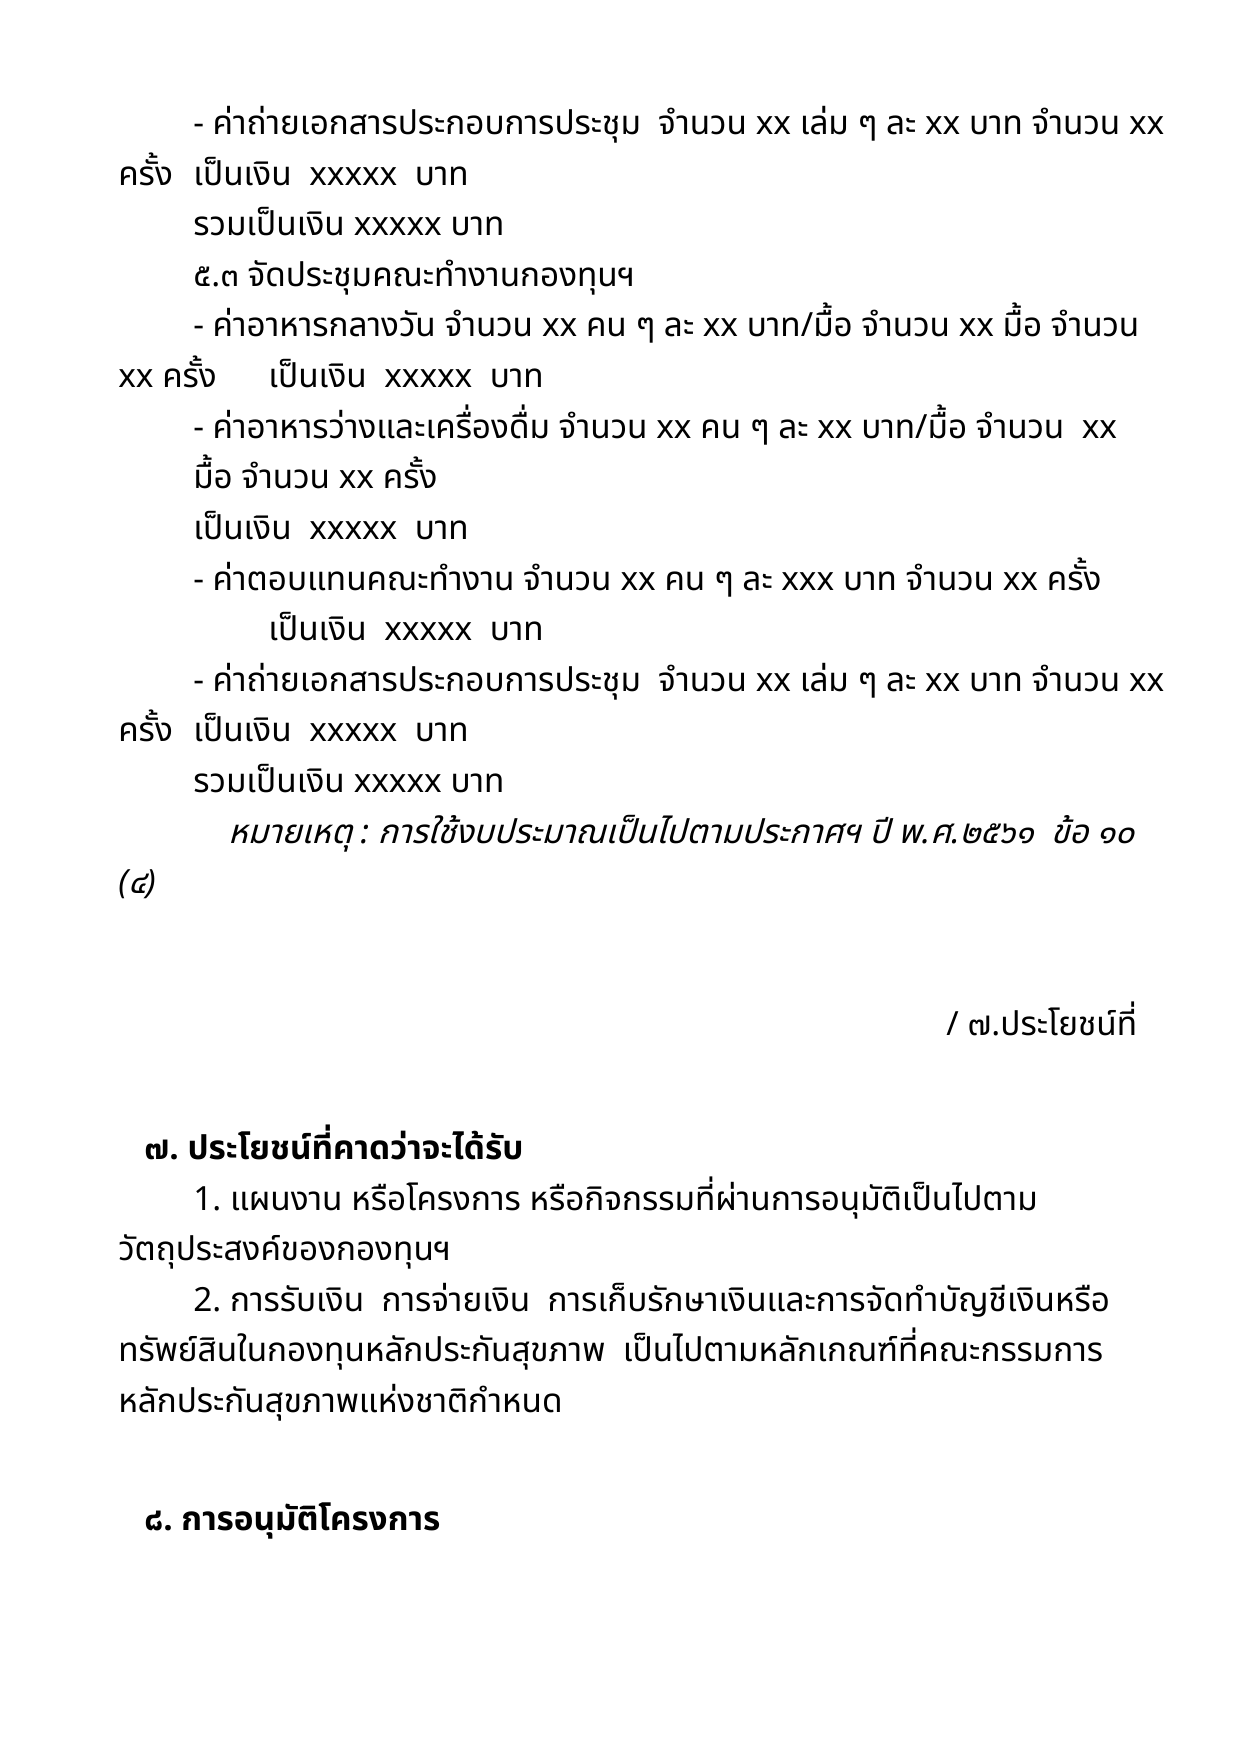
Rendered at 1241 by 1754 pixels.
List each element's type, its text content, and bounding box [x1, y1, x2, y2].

text - ค่าอาหารว่างและเครื่องดื่ม จำนวน xx คน ๆ ละ xx บาท/มื้อ จำนวน xx มื้อ จำนวน xx ครั้ง [193, 402, 1164, 504]
text เป็นเงิน xxxxx บาท [193, 504, 1164, 554]
text ๕.๓ จัดประชุมคณะทำงานกองทุนฯ [118, 251, 1137, 301]
text - ค่าถ่ายเอกสารประกอบการประชุม จำนวน xx เล่ม ๆ ละ xx บาท จำนวน xx ครั้ง เป็นเงิน xxxxx บาท [118, 656, 1164, 757]
text หมายเหตุ : การใช้งบประมาณเป็นไปตามประกาศฯ ปี พ.ศ.๒๕๖๑ ข้อ ๑๐ (๔) [118, 807, 1164, 909]
list / ๗.ประโยชน์ที่ [306, 999, 1137, 1050]
text รวมเป็นเงิน xxxxx บาท [118, 200, 1164, 251]
text - ค่าถ่ายเอกสารประกอบการประชุม จำนวน xx เล่ม ๆ ละ xx บาท จำนวน xx ครั้ง เป็นเงิน xxxxx บาท [118, 99, 1164, 200]
text 2. การรับเงิน การจ่ายเงิน การเก็บรักษาเงินและการจัดทำบัญชีเงินหรือทรัพย์สินในกองทุนหลักประกันสุขภาพ เป็นไปตามหลักเกณฑ์ที่คณะกรรมการหลักประกันสุขภาพแห่งชาติกำหนด [118, 1276, 1137, 1427]
text - ค่าตอบแทนคณะทำงาน จำนวน xx คน ๆ ละ xxx บาท จำนวน xx ครั้ง เป็นเงิน xxxxx บาท [118, 554, 1164, 656]
text - ค่าอาหารกลางวัน จำนวน xx คน ๆ ละ xx บาท/มื้อ จำนวน xx มื้อ จำนวน xx ครั้ง เป็นเงิน xxxxx บาท [118, 301, 1164, 402]
text ๘. การอนุมัติโครงการ [118, 1495, 1137, 1546]
text ๗. ประโยชน์ที่คาดว่าจะได้รับ [118, 1124, 1164, 1174]
text 1. แผนงาน หรือโครงการ หรือกิจกรรมที่ผ่านการอนุมัติเป็นไปตามวัตถุประสงค์ของกองทุนฯ [118, 1174, 1137, 1276]
text รวมเป็นเงิน xxxxx บาท [118, 757, 1164, 807]
